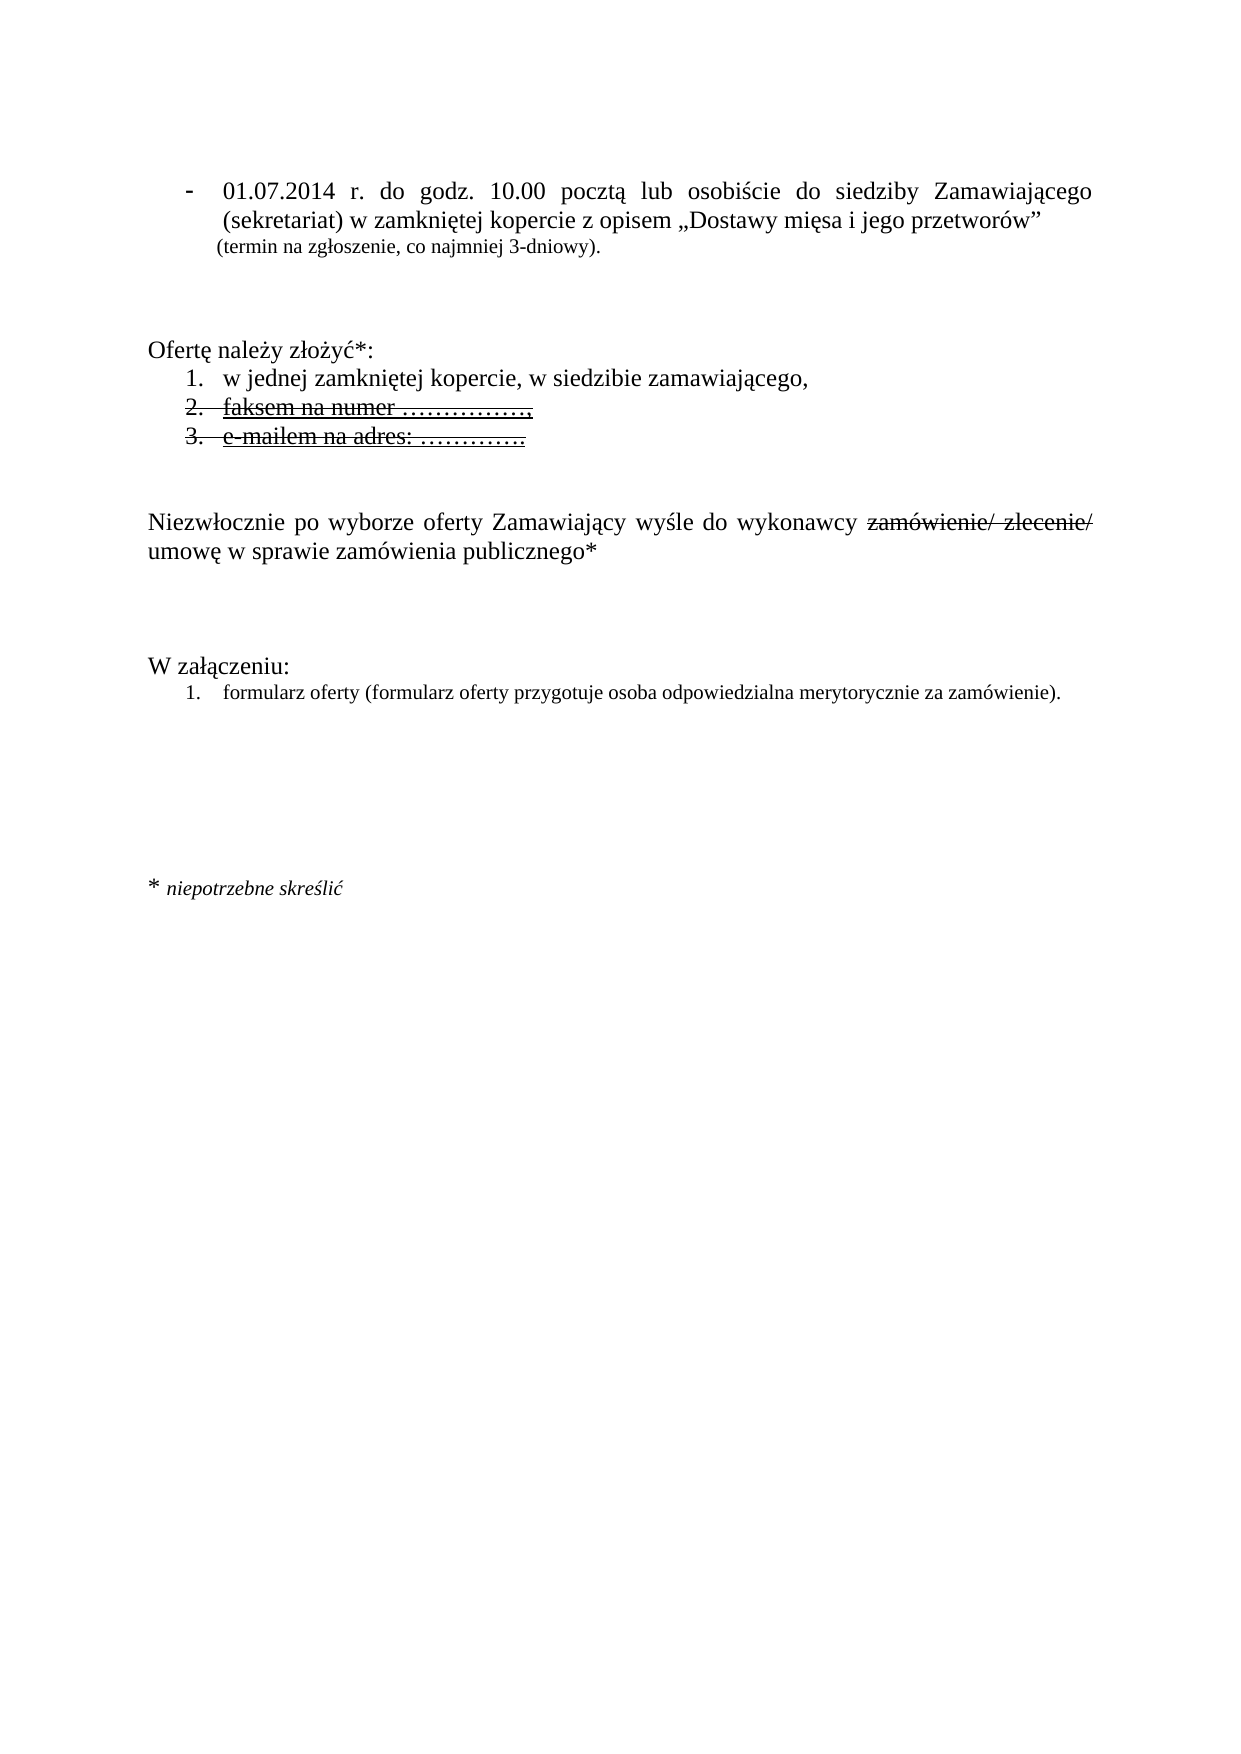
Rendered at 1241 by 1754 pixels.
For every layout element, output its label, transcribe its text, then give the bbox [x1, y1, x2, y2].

text (termin na zgłoszenie, co najmniej 3-dniowy). [185, 234, 1093, 258]
text * niepotrzebne skreślić [148, 872, 1093, 900]
list formularz oferty (formularz oferty przygotuje osoba odpowiedzialna merytorycznie za zamówienie). [185, 680, 1093, 704]
text Ofertę należy złożyć*: [148, 335, 1093, 363]
list faksem na numer ……………, [185, 392, 1093, 421]
list w jednej zamkniętej kopercie, w siedzibie zamawiającego, [185, 363, 1093, 392]
list e-mailem na adres: …………. [185, 421, 1093, 450]
list 01.07.2014 r. do godz. 10.00 pocztą lub osobiście do siedziby Zamawiającego (sekretariat) w zamkniętej kopercie z opisem „Dostawy mięsa i jego przetworów” [185, 176, 1093, 234]
text W załączeniu: [148, 651, 1093, 680]
text Niezwłocznie po wyborze oferty Zamawiający wyśle do wykonawcy zamówienie/ zlecenie/ umowę w sprawie zamówienia publicznego* [148, 507, 1093, 565]
